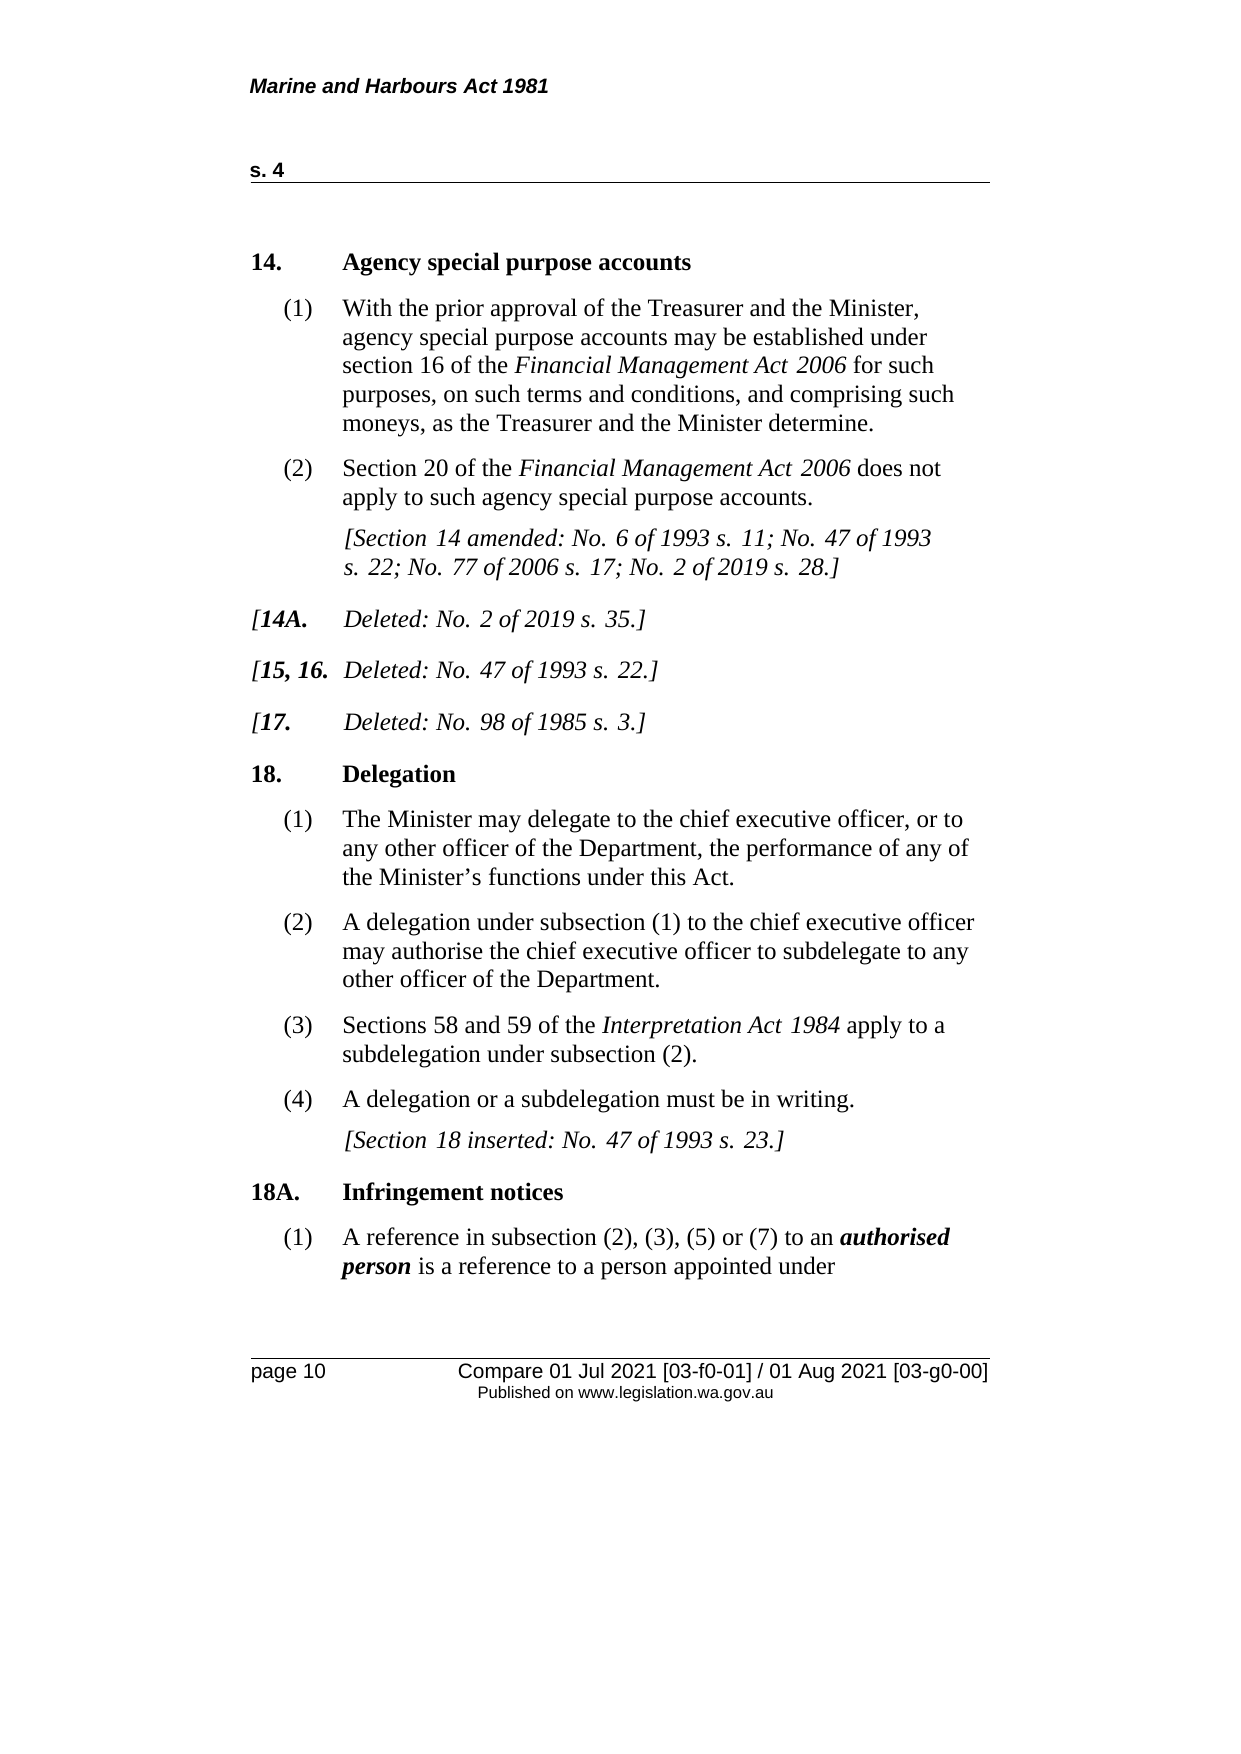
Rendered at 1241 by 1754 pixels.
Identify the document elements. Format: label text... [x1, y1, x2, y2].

subtitle 18A. Infringement notices [251, 1177, 990, 1206]
text (2) Section 20 of the Financial Management Act 2006 does not apply to such agency special purpose accounts. [251, 453, 990, 511]
text [Section 18 inserted: No. 47 of 1993 s. 23.] [251, 1125, 990, 1154]
text (3) Sections 58 and 59 of the Interpretation Act 1984 apply to a subdelegation under subsection (2). [251, 1010, 990, 1067]
text [14A. Deleted: No. 2 of 2019 s. 35.] [251, 604, 990, 632]
subtitle 14. Agency special purpose accounts [251, 247, 990, 276]
text (2) A delegation under subsection (1) to the chief executive officer may authorise the chief executive officer to subdelegate to any other officer of the Department. [251, 907, 990, 993]
subtitle 18. Delegation [251, 759, 990, 787]
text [251, 1222, 990, 1280]
text [15, 16. Deleted: No. 47 of 1993 s. 22.] [251, 655, 990, 684]
text [Section 14 amended: No. 6 of 1993 s. 11; No. 47 of 1993 s. 22; No. 77 of 2006 s. 17; No. 2 of 2019 s. 28.] [251, 523, 990, 581]
text (1) With the prior approval of the Treasurer and the Minister, agency special purpose accounts may be established under section 16 of the Financial Management Act 2006 for such purposes, on such terms and conditions, and comprising such moneys, as the Treasurer and the Minister determine. [251, 293, 990, 437]
text (4) A delegation or a subdelegation must be in writing. [251, 1084, 990, 1113]
text (1) The Minister may delegate to the chief executive officer, or to any other officer of the Department, the performance of any of the Minister’s functions under this Act. [251, 804, 990, 890]
text [17. Deleted: No. 98 of 1985 s. 3.] [251, 707, 990, 736]
